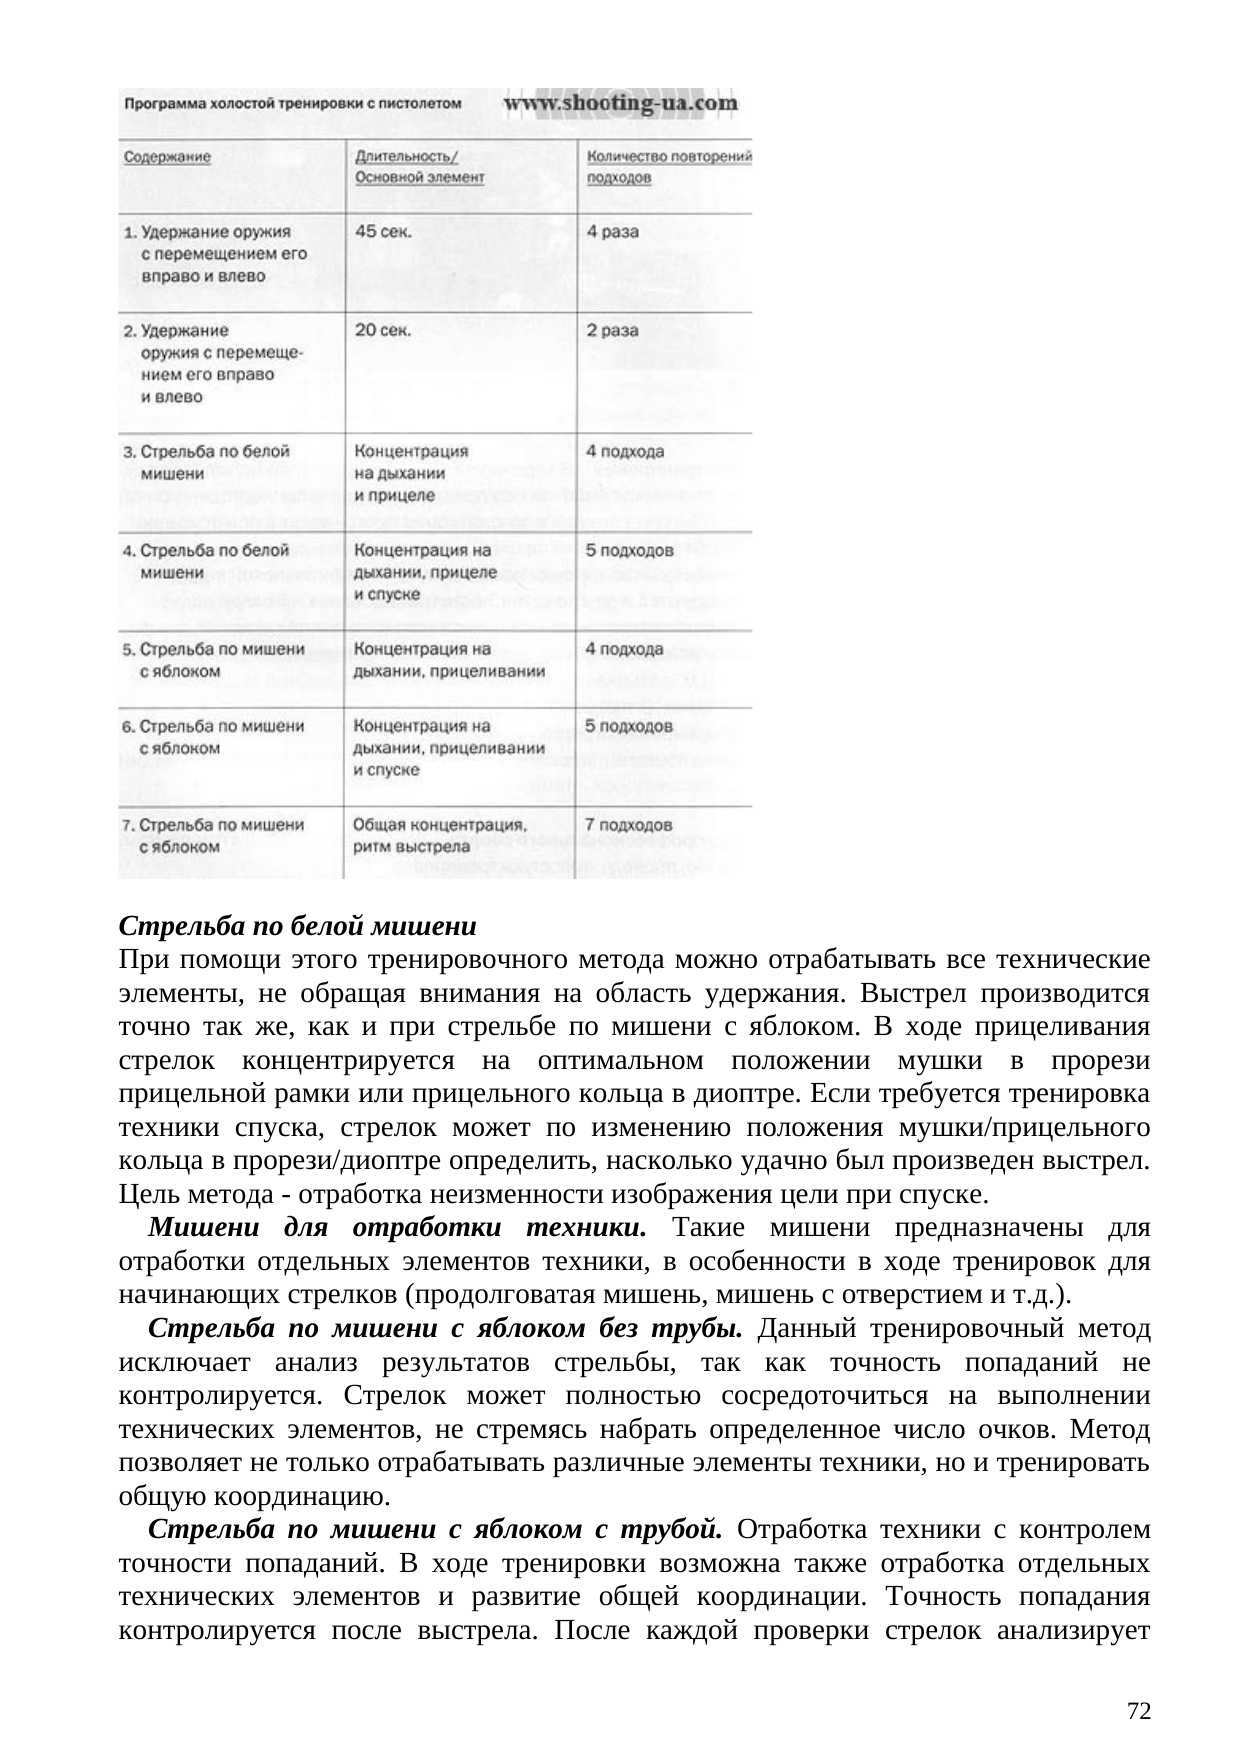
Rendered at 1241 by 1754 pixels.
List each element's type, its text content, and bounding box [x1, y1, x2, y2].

subtitle Стрельба по белой мишени [118, 908, 1152, 941]
text При помощи этого тренировочного метода можно отрабатывать все технические элементы, не обращая внимания на область удержания. Выстрел производится точно так же, как и при стрельбе по мишени с яблоком. В ходе прицеливания стрелок концентрируется на оптимальном положении мушки в прорези прицельной рамки или прицельного кольца в диоптре. Если требуется тренировка техники спуска, стрелок может по изменению положения мушки/прицельного кольца в прорези/диоптре определить, насколько удачно был произведен выстрел. Цель метода - отработка неизменности изображения цели при спуске. [118, 941, 1152, 1209]
picture [118, 88, 753, 879]
text Мишени для отработки техники. Такие мишени предназначены для отработки отдельных элементов техники, в особенности в ходе тренировок для начинающих стрелков (продолговатая мишень, мишень с отверстием и т.д.). [118, 1209, 1152, 1310]
text Стрельба по мишени с яблоком без трубы. Данный тренировочный метод исключает анализ результатов стрельбы, так как точность попаданий не контролируется. Стрелок может полностью сосредоточиться на выполнении технических элементов, не стремясь набрать определенное число очков. Метод позволяет не только отрабатывать различные элементы техники, но и тренировать общую координацию. [118, 1310, 1152, 1511]
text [118, 1511, 1152, 1646]
